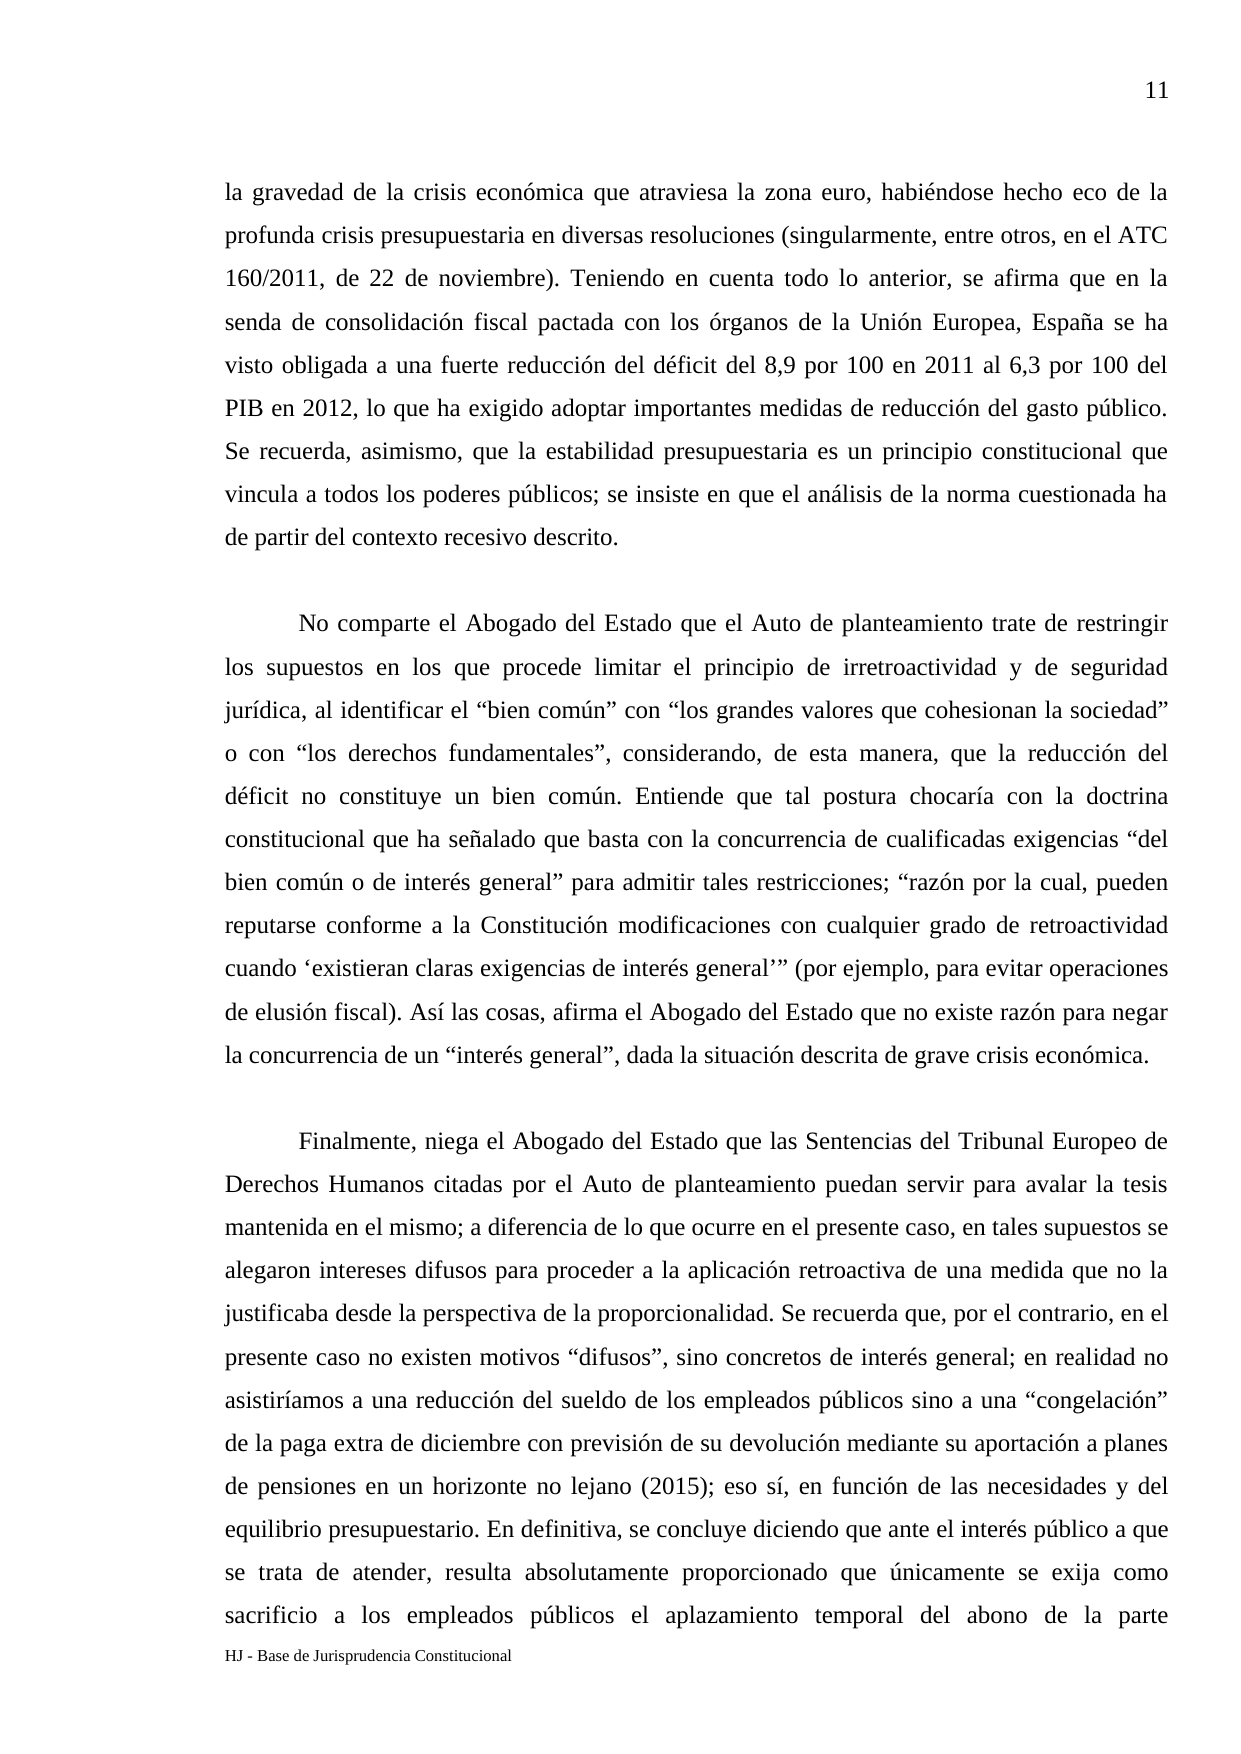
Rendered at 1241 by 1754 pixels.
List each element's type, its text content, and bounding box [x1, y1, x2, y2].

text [224, 1126, 1169, 1629]
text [224, 177, 1169, 551]
text No comparte el Abogado del Estado que el Auto de planteamiento trate de restringir los supuestos en los que procede limitar el principio de irretroactividad y de seguridad jurídica, al identificar el “bien común” con “los grandes valores que cohesionan la sociedad” o con “los derechos fundamentales”, considerando, de esta manera, que la reducción del déficit no constituye un bien común. Entiende que tal postura chocaría con la doctrina constitucional que ha señalado que basta con la concurrencia de cualificadas exigencias “del bien común o de interés general” para admitir tales restricciones; “razón por la cual, pueden reputarse conforme a la Constitución modificaciones con cualquier grado de retroactividad cuando ‘existieran claras exigencias de interés general’” (por ejemplo, para evitar operaciones de elusión fiscal). Así las cosas, afirma el Abogado del Estado que no existe razón para negar la concurrencia de un “interés general”, dada la situación descrita de grave crisis económica. [224, 608, 1169, 1068]
